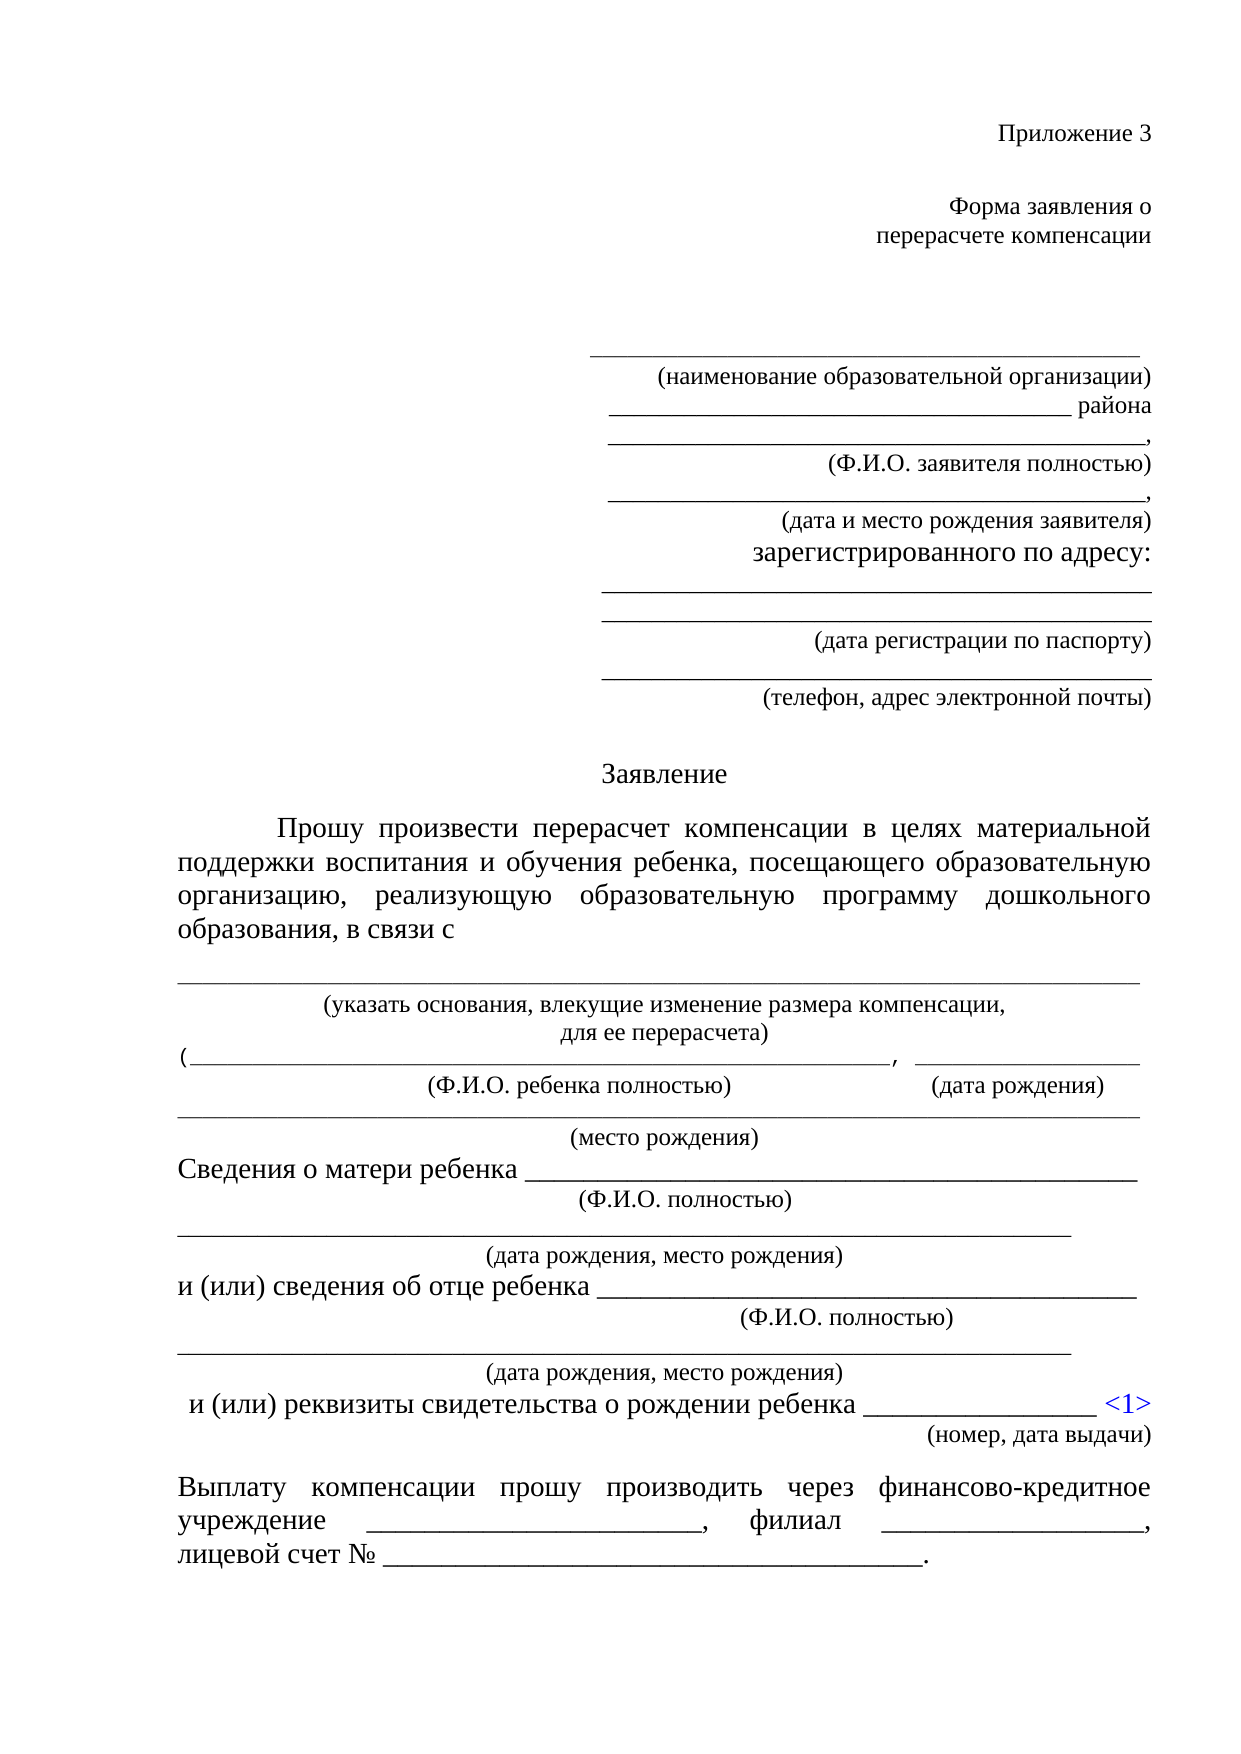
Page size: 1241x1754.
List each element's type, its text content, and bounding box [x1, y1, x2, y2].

text (дата и место рождения заявителя) [177, 505, 1152, 534]
text ______________________________________________________________________________ [177, 1331, 1152, 1357]
text Выплату компенсации прошу производить через финансово-кредитное учреждение _______________________, филиал __________________, лицевой счет № _____________________________________. [177, 1469, 1152, 1569]
text (дата регистрации по паспорту) [177, 625, 1152, 654]
text ____________________________________________ [177, 338, 1152, 361]
text (Ф.И.О. полностью) [177, 1184, 1152, 1213]
text ___________________________________________, [177, 419, 1152, 448]
text перерасчете компенсации [177, 220, 1152, 249]
text ____________________________________________ [177, 596, 1152, 625]
text ______________________________________________________________________________ [177, 1213, 1152, 1240]
text ____________________________________________ [177, 567, 1152, 596]
text ___________________________________________, [177, 476, 1152, 505]
text Приложение 3 [177, 118, 1152, 147]
text (Ф.И.О. заявителя полностью) [177, 448, 1152, 476]
text (дата рождения, место рождения) [177, 1357, 1152, 1386]
text зарегистрированного по адресу: [177, 534, 1152, 567]
text Заявление [177, 756, 1152, 789]
text _____________________________________________________________________________ [177, 965, 1152, 989]
text Форма заявления о [177, 191, 1152, 220]
text ____________________________________________ [177, 654, 1152, 682]
text (Ф.И.О. ребенка полностью) (дата рождения) [177, 1070, 1152, 1099]
text (Ф.И.О. полностью) [177, 1302, 1152, 1331]
text и (или) реквизиты свидетельства о рождении ребенка ________________ <1> (номер, дата выдачи) [177, 1386, 1152, 1448]
text (дата рождения, место рождения) [177, 1240, 1152, 1268]
text _____________________________________________________________________________ [177, 1099, 1152, 1122]
text (указать основания, влекущие изменение размера компенсации, [177, 989, 1152, 1017]
text (наименование образовательной организации) [177, 361, 1152, 390]
text Прошу произвести перерасчет компенсации в целях материальной поддержки воспитания и обучения ребенка, посещающего образовательную организацию, реализующую образовательную программу дошкольного образования, в связи с [177, 810, 1152, 944]
text для ее перерасчета) [177, 1017, 1152, 1046]
text и (или) сведения об отце ребенка _____________________________________ [177, 1268, 1152, 1302]
text (________________________________________________________, __________________ [177, 1046, 1152, 1070]
text (телефон, адрес электронной почты) [177, 682, 1152, 711]
text (место рождения) [177, 1122, 1152, 1151]
text Сведения о матери ребенка __________________________________________ [177, 1151, 1152, 1184]
text _____________________________________ района [177, 390, 1152, 419]
